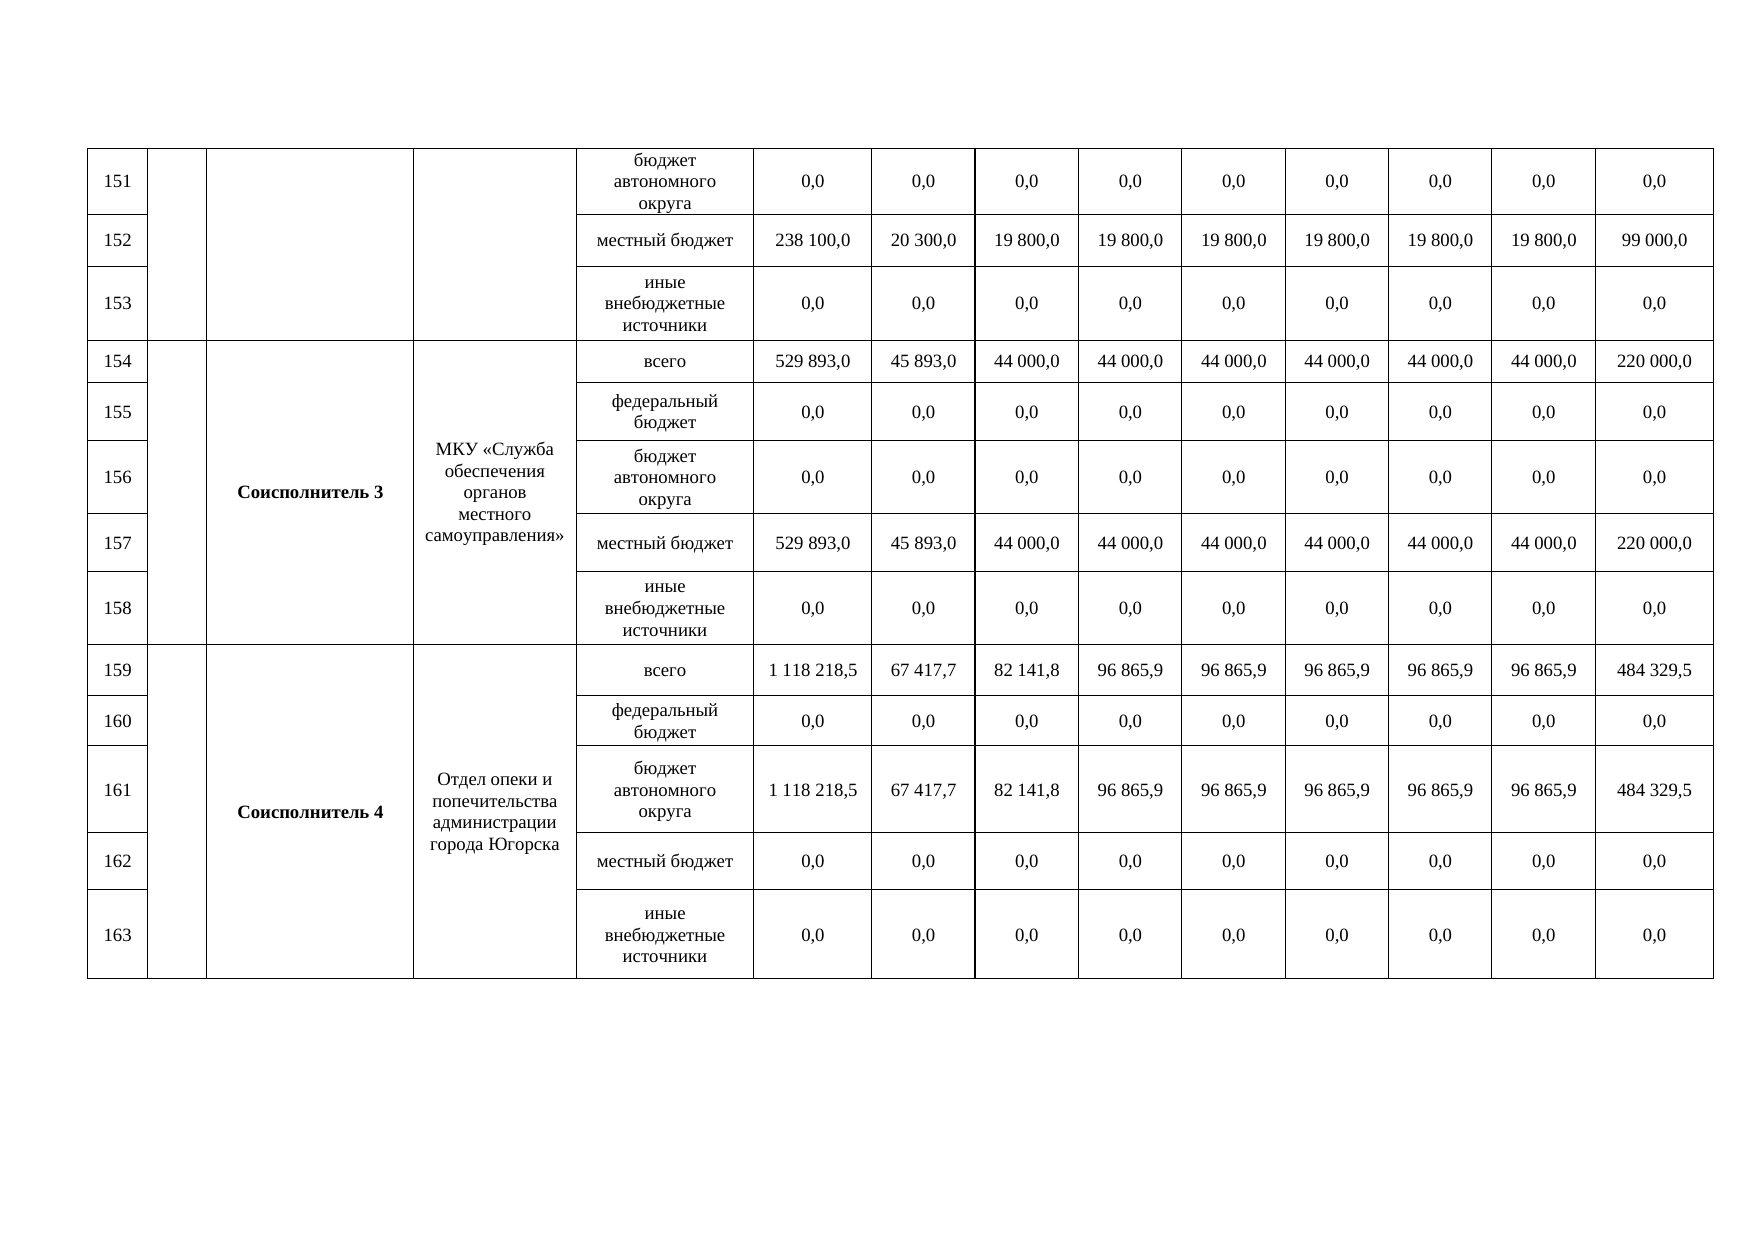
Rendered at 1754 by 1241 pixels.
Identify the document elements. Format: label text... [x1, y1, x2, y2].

table_cell 161 [88, 746, 147, 832]
table_cell 0,0 [1492, 441, 1595, 513]
table_cell 0,0 [976, 890, 1078, 978]
table_cell 67 417,7 [872, 645, 974, 695]
table_cell 0,0 [1596, 441, 1713, 513]
table_cell 0,0 [1389, 890, 1491, 978]
table_cell 0,0 [1492, 833, 1595, 889]
table_cell 19 800,0 [1182, 215, 1285, 266]
table_cell 0,0 [1079, 383, 1181, 440]
table_cell 0,0 [1182, 696, 1285, 745]
table_cell 82 141,8 [976, 746, 1078, 832]
table_cell 0,0 [1079, 833, 1181, 889]
table_cell 0,0 [1389, 383, 1491, 440]
table_cell 0,0 [872, 833, 974, 889]
table_cell 1 118 218,5 [754, 746, 871, 832]
table_cell Соисполнитель 4 [207, 645, 413, 978]
table_cell [148, 645, 206, 978]
table_cell 0,0 [1079, 572, 1181, 643]
table_cell федеральный бюджет [577, 696, 753, 745]
table_cell 484 329,5 [1596, 645, 1713, 695]
table_cell 0,0 [754, 890, 871, 978]
table_cell 44 000,0 [1079, 514, 1181, 571]
table_cell 0,0 [1286, 267, 1388, 339]
table_cell 96 865,9 [1182, 746, 1285, 832]
table_cell 0,0 [1079, 267, 1181, 339]
table_cell 0,0 [976, 383, 1078, 440]
table_cell 0,0 [1596, 267, 1713, 339]
table_cell 0,0 [754, 572, 871, 643]
table_cell 0,0 [1389, 441, 1491, 513]
table_cell 96 865,9 [1492, 645, 1595, 695]
table_cell иные внебюджетные источники [577, 572, 753, 643]
table_cell 20 300,0 [872, 215, 974, 266]
table_cell 0,0 [1492, 572, 1595, 643]
table_cell 157 [88, 514, 147, 571]
table_cell 0,0 [1492, 696, 1595, 745]
table_cell 19 800,0 [1286, 215, 1388, 266]
table_cell 0,0 [1182, 572, 1285, 643]
table_cell 44 000,0 [1492, 514, 1595, 571]
table_cell местный бюджет [577, 215, 753, 266]
table_cell 220 000,0 [1596, 514, 1713, 571]
table_cell 220 000,0 [1596, 341, 1713, 382]
table_cell 160 [88, 696, 147, 745]
table_cell 19 800,0 [1079, 215, 1181, 266]
table_cell 0,0 [754, 383, 871, 440]
table_cell 0,0 [1492, 383, 1595, 440]
table_cell 0,0 [1182, 833, 1285, 889]
table_cell 156 [88, 441, 147, 513]
table_cell 0,0 [1596, 149, 1713, 213]
table_cell 96 865,9 [1492, 746, 1595, 832]
table_cell 0,0 [1182, 441, 1285, 513]
table_cell 19 800,0 [976, 215, 1078, 266]
table_cell 96 865,9 [1079, 746, 1181, 832]
table_cell Отдел опеки и попечительства администрации города Югорска [414, 645, 576, 978]
table_cell 0,0 [976, 267, 1078, 339]
table_cell [148, 341, 206, 643]
table_cell 19 800,0 [1389, 215, 1491, 266]
table_cell 238 100,0 [754, 215, 871, 266]
table_cell 0,0 [1079, 149, 1181, 213]
table_cell бюджет автономного округа [577, 746, 753, 832]
table_cell Соисполнитель 3 [207, 341, 413, 643]
table_cell 44 000,0 [1389, 341, 1491, 382]
table_cell 96 865,9 [1389, 645, 1491, 695]
table_cell 0,0 [1596, 572, 1713, 643]
table_cell 0,0 [1389, 696, 1491, 745]
table_cell 158 [88, 572, 147, 643]
table_cell 44 000,0 [1286, 341, 1388, 382]
table_cell 0,0 [872, 149, 974, 213]
table_cell 96 865,9 [1182, 645, 1285, 695]
table_cell 44 000,0 [1492, 341, 1595, 382]
table_cell 0,0 [1596, 890, 1713, 978]
table_cell 0,0 [754, 833, 871, 889]
table_cell 0,0 [1389, 267, 1491, 339]
table_cell 0,0 [1492, 890, 1595, 978]
table_cell 0,0 [1492, 149, 1595, 213]
table_cell 0,0 [1286, 696, 1388, 745]
table_cell 484 329,5 [1596, 746, 1713, 832]
table_cell 0,0 [1286, 572, 1388, 643]
table_cell 0,0 [754, 696, 871, 745]
table_cell 0,0 [1286, 149, 1388, 213]
table_cell 529 893,0 [754, 514, 871, 571]
table_cell 0,0 [754, 441, 871, 513]
table_cell 0,0 [1389, 149, 1491, 213]
table_cell 96 865,9 [1389, 746, 1491, 832]
table_cell федеральный бюджет [577, 383, 753, 440]
table_cell 44 000,0 [1182, 514, 1285, 571]
table_cell 159 [88, 645, 147, 695]
table_cell 0,0 [1182, 383, 1285, 440]
table_cell 0,0 [1596, 696, 1713, 745]
table_cell бюджет автономного округа [577, 149, 753, 213]
table_cell 44 000,0 [976, 514, 1078, 571]
table_cell 0,0 [872, 572, 974, 643]
table_cell 0,0 [872, 441, 974, 513]
table_cell 0,0 [1492, 267, 1595, 339]
table_cell 0,0 [872, 383, 974, 440]
table_cell 0,0 [1286, 383, 1388, 440]
table_cell 96 865,9 [1286, 645, 1388, 695]
table_cell 162 [88, 833, 147, 889]
table_cell 0,0 [872, 696, 974, 745]
table_cell 529 893,0 [754, 341, 871, 382]
table_cell 0,0 [976, 572, 1078, 643]
table_cell 96 865,9 [1079, 645, 1181, 695]
table_cell 0,0 [872, 890, 974, 978]
table_cell 96 865,9 [1286, 746, 1388, 832]
table_cell 0,0 [976, 441, 1078, 513]
table_cell 163 [88, 890, 147, 978]
table_cell 0,0 [1286, 441, 1388, 513]
table_cell 0,0 [1182, 890, 1285, 978]
table_cell 0,0 [1182, 149, 1285, 213]
table_cell бюджет автономного округа [577, 441, 753, 513]
table_cell 152 [88, 215, 147, 266]
table_cell 44 000,0 [1079, 341, 1181, 382]
table_cell 0,0 [872, 267, 974, 339]
table_cell 0,0 [1389, 833, 1491, 889]
table_cell 67 417,7 [872, 746, 974, 832]
table_cell 0,0 [1079, 441, 1181, 513]
table_cell всего [577, 341, 753, 382]
table_cell 44 000,0 [1286, 514, 1388, 571]
table_cell 99 000,0 [1596, 215, 1713, 266]
table_cell 0,0 [1079, 696, 1181, 745]
table_cell 0,0 [976, 833, 1078, 889]
table_cell 0,0 [754, 267, 871, 339]
table_cell 0,0 [1286, 890, 1388, 978]
table_cell 1 118 218,5 [754, 645, 871, 695]
table_cell 0,0 [1079, 890, 1181, 978]
table_cell 45 893,0 [872, 341, 974, 382]
table_cell МКУ «Служба обеспечения органов местного самоуправления» [414, 341, 576, 643]
table_cell 44 000,0 [1182, 341, 1285, 382]
table_cell 151 [88, 149, 147, 213]
table_cell 153 [88, 267, 147, 339]
table_cell 0,0 [1182, 267, 1285, 339]
table_cell 154 [88, 341, 147, 382]
table_cell 0,0 [1596, 833, 1713, 889]
table_cell 0,0 [976, 149, 1078, 213]
table_cell 0,0 [754, 149, 871, 213]
table_cell 0,0 [1389, 572, 1491, 643]
table_cell 44 000,0 [976, 341, 1078, 382]
table_cell иные внебюджетные источники [577, 267, 753, 339]
table_cell 0,0 [976, 696, 1078, 745]
table_cell 19 800,0 [1492, 215, 1595, 266]
table_cell 82 141,8 [976, 645, 1078, 695]
table_cell 44 000,0 [1389, 514, 1491, 571]
table_cell 45 893,0 [872, 514, 974, 571]
table_cell 0,0 [1286, 833, 1388, 889]
table_cell 0,0 [1596, 383, 1713, 440]
table_cell иные внебюджетные источники [577, 890, 753, 978]
table_cell 155 [88, 383, 147, 440]
table_cell местный бюджет [577, 514, 753, 571]
table_cell всего [577, 645, 753, 695]
table_cell местный бюджет [577, 833, 753, 889]
